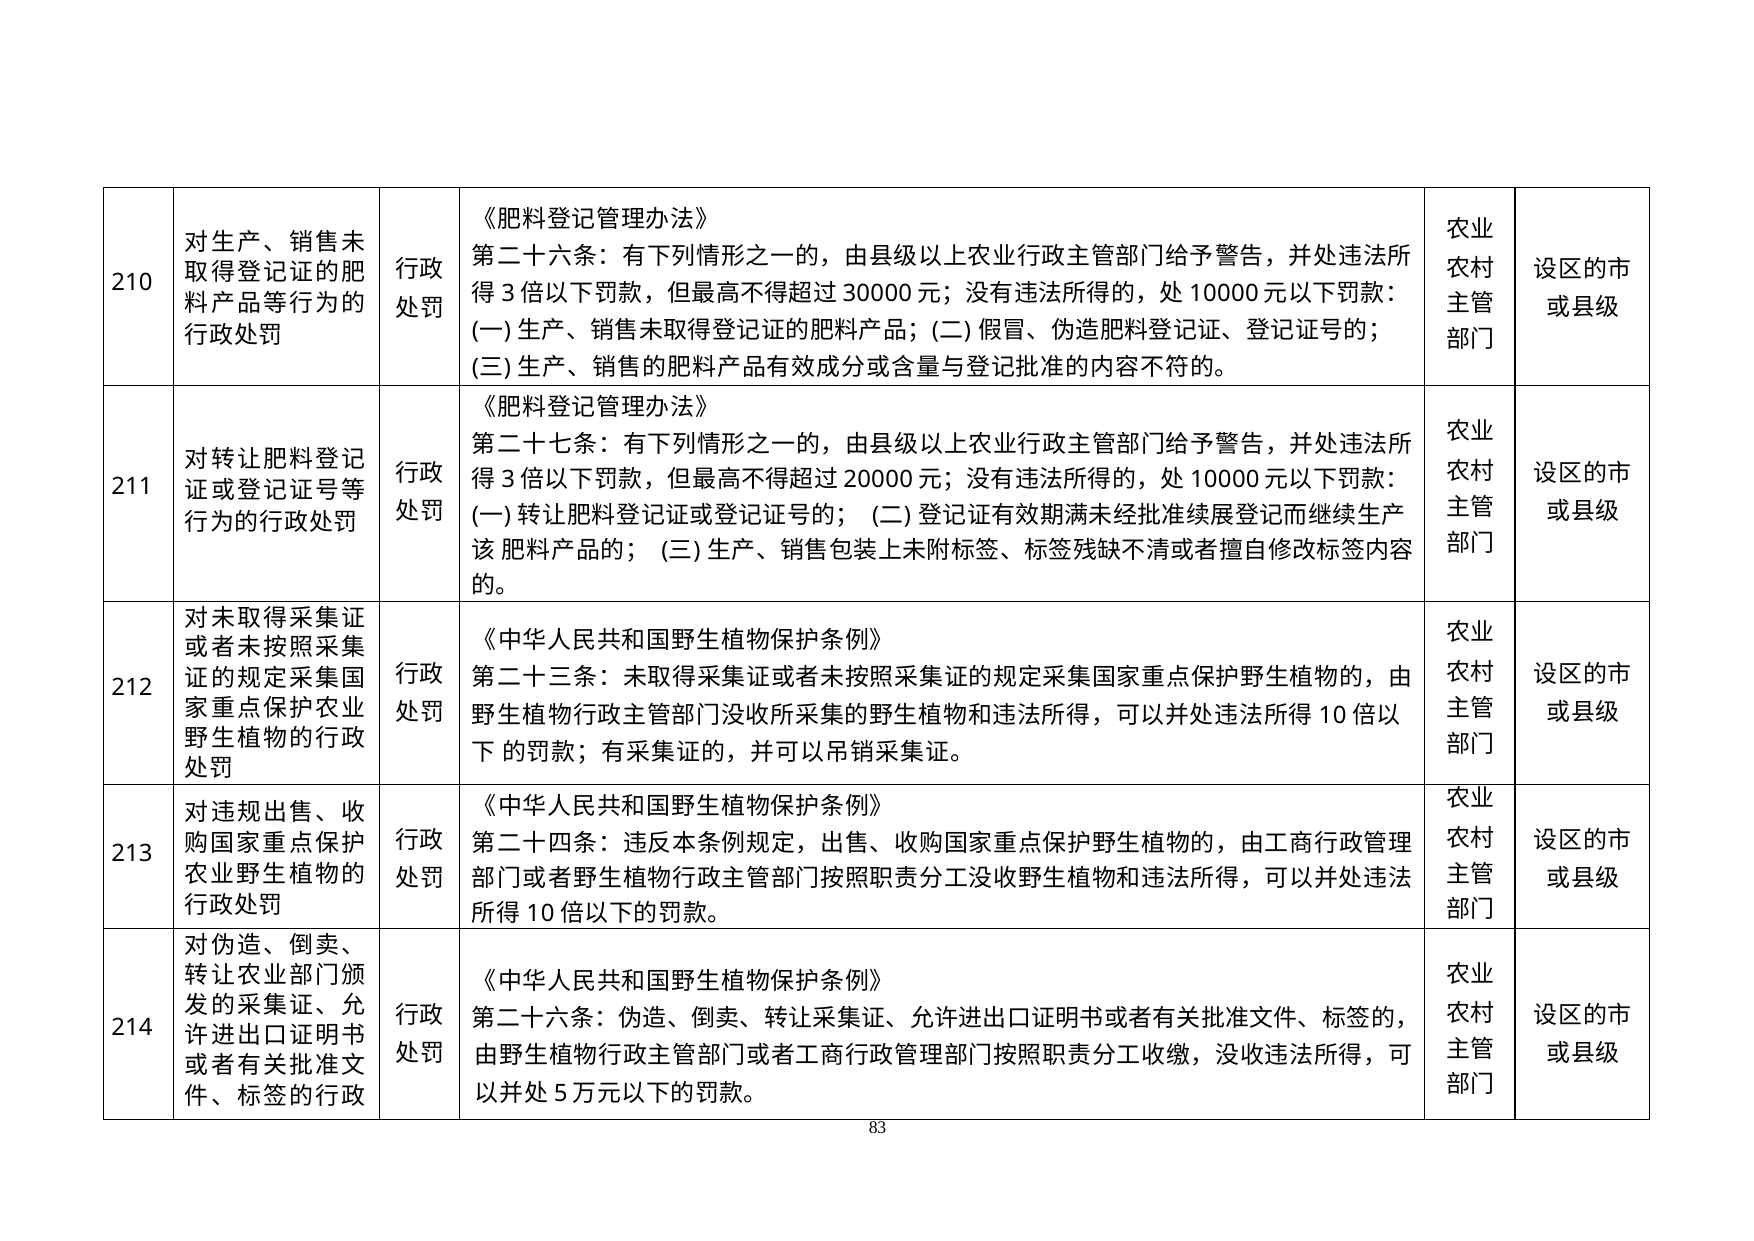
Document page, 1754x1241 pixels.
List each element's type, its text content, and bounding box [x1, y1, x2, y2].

table_cell 对转让肥料登记 证或登记证号等 行为的行政处罚 [174, 386, 379, 601]
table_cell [460, 929, 1424, 1119]
table_cell 《肥料登记管理办法》 第二十七条：有下列情形之一的，由县级以上农业行政主管部门给予警告，并处违法所 得3倍以下罚款，但最高不得超过20000元；没有违法所得的，处10000元以下罚款：(一) 转让肥料登记证或登记证号的； (二) 登记证有效期满未经批准续展登记而继续生产该 肥料产品的； (三) 生产、销售包装上未附标签、标签残缺不清或者擅自修改标签内容 的。 [460, 386, 1424, 601]
table_cell 行政 处罚 [380, 386, 459, 601]
table_cell 设区的市 或县级 [1516, 602, 1649, 783]
table_header 对生产、销售未 取得登记证的肥 料产品等行为的 行政处罚 [174, 188, 379, 384]
table_cell 设区的市 或县级 [1516, 386, 1649, 601]
table_cell 对未取得采集证 或者未按照采集 证的规定采集国 家重点保护农业 野生植物的行政 处罚 [174, 602, 379, 783]
table_header 210 [104, 188, 173, 384]
table_cell 对违规出售、收 购国家重点保护 农业野生植物的 行政处罚 [174, 785, 379, 928]
table_cell 农业 农村 主管 部门 [1425, 785, 1514, 928]
table_cell 214 [104, 929, 173, 1119]
table_cell 《中华人民共和国野生植物保护条例》 第二十三条：未取得采集证或者未按照采集证的规定采集国家重点保护野生植物的，由 野生植物行政主管部门没收所采集的野生植物和违法所得，可以并处违法所得10倍以下 的罚款；有采集证的，并可以吊销采集证。 [460, 602, 1424, 783]
table_cell 农业 农村 主管 部门 [1425, 386, 1514, 601]
table_header 农业 农村 主管 部门 [1425, 188, 1514, 384]
table_cell 农业 农村 主管 部门 [1425, 602, 1514, 783]
table_cell 212 [104, 602, 173, 783]
table_header 设区的市 或县级 [1516, 188, 1649, 384]
table_header 行政 处罚 [380, 188, 459, 384]
table_cell 设区的市 或县级 [1516, 785, 1649, 928]
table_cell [174, 929, 379, 1119]
table_cell 《中华人民共和国野生植物保护条例》 第二十四条：违反本条例规定，出售、收购国家重点保护野生植物的，由工商行政管理 部门或者野生植物行政主管部门按照职责分工没收野生植物和违法所得，可以并处违法 所得10倍以下的罚款。 [460, 785, 1424, 928]
table_cell 211 [104, 386, 173, 601]
table_header 《肥料登记管理办法》 第二十六条：有下列情形之一的，由县级以上农业行政主管部门给予警告，并处违法所 得3倍以下罚款，但最高不得超过30000元；没有违法所得的，处10000元以下罚款：(一) 生产、销售未取得登记证的肥料产品；(二) 假冒、伪造肥料登记证、登记证号的；(三) 生产、销售的肥料产品有效成分或含量与登记批准的内容不符的。 [460, 188, 1424, 384]
table_cell 行政 处罚 [380, 602, 459, 783]
table_cell 行政 处罚 [380, 929, 459, 1119]
table_cell 农业 农村 主管 部门 [1425, 929, 1514, 1119]
table_cell 213 [104, 785, 173, 928]
table_cell 设区的市 或县级 [1516, 929, 1649, 1119]
table_cell 行政 处罚 [380, 785, 459, 928]
